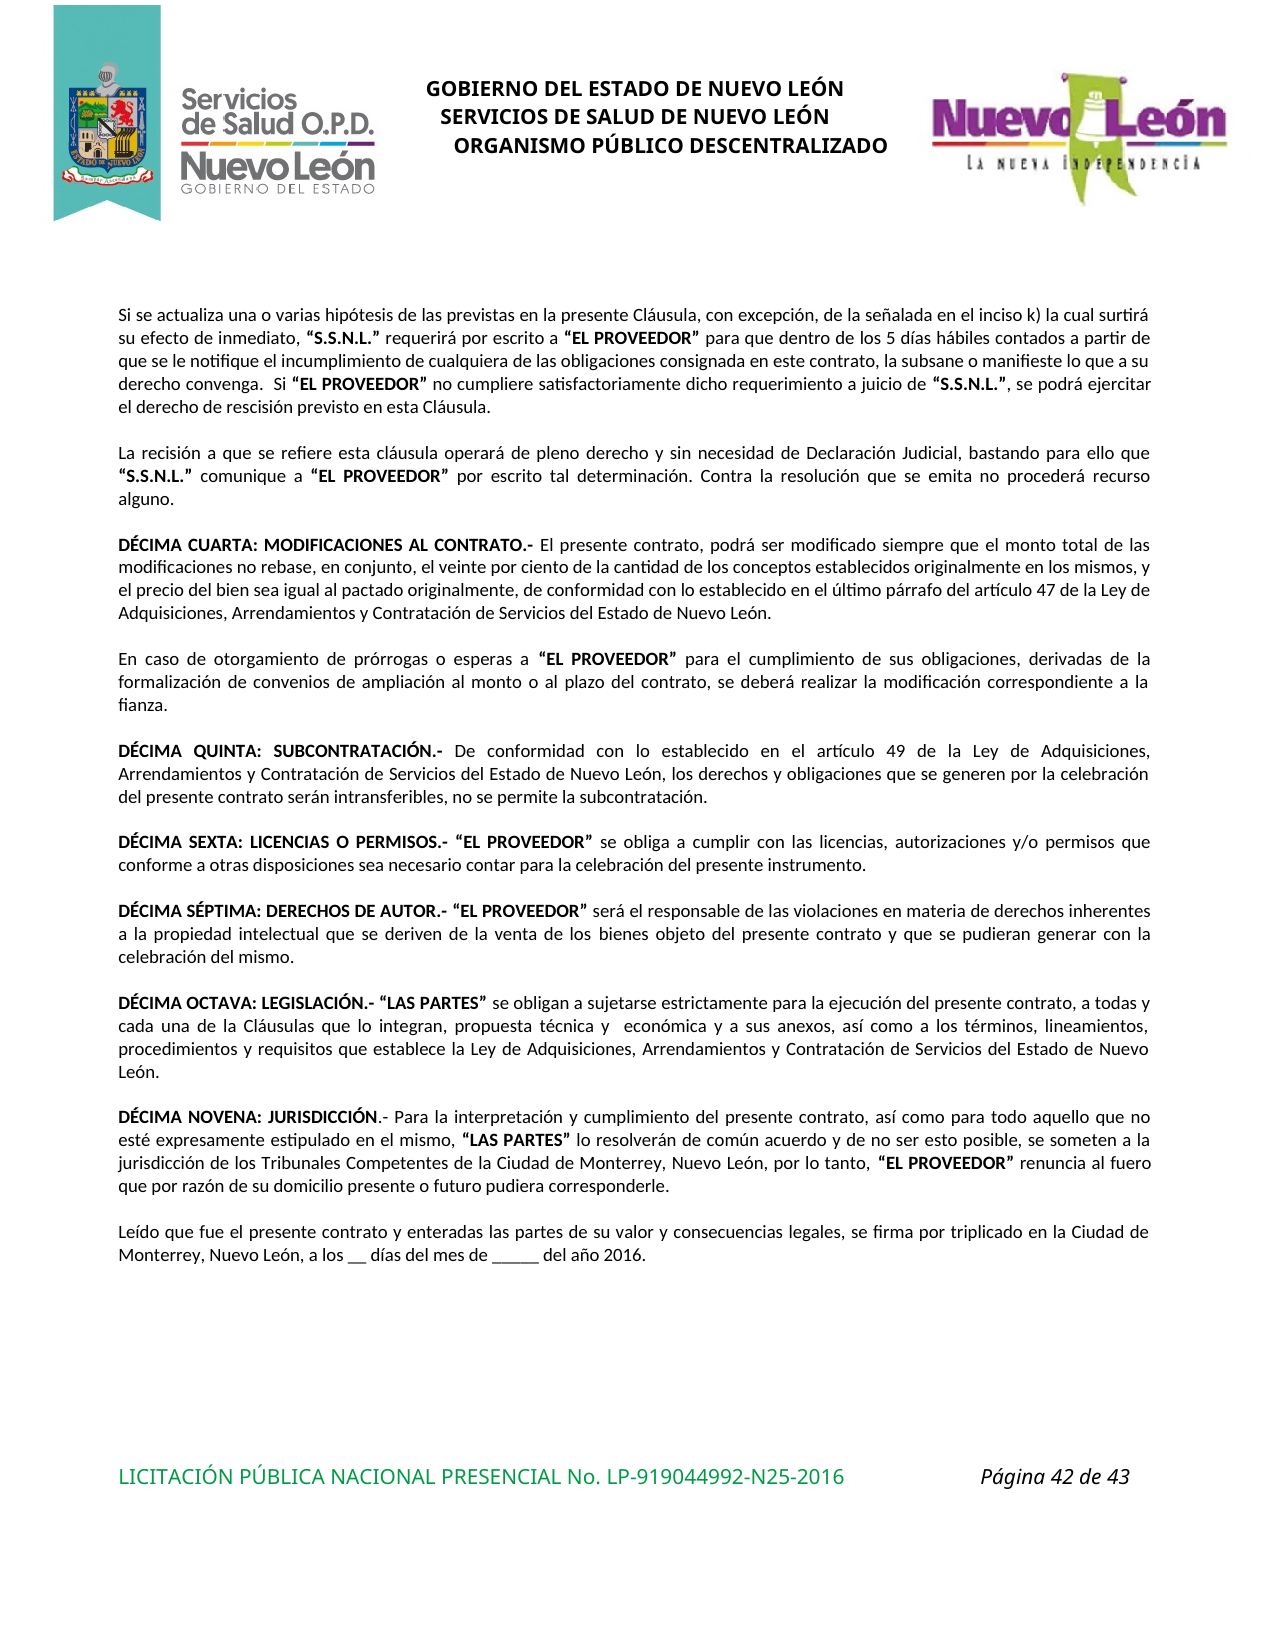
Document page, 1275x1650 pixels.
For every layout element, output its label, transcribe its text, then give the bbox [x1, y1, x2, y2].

text DÉCIMA QUINTA: SUBCONTRATACIÓN.- De conformidad con lo establecido en el artículo 49 de la Ley de Adquisiciones, Arrendamientos y Contratación de Servicios del Estado de Nuevo León, los derechos y obligaciones que se generen por la celebración del presente contrato serán intransferibles, no se permite la subcontratación. [118, 739, 1152, 808]
text Leído que fue el presente contrato y enteradas las partes de su valor y consecuencias legales, se firma por triplicado en la Ciudad de Monterrey, Nuevo León, a los __ días del mes de _____ del año 2016. [118, 1220, 1152, 1266]
picture [24, 5, 1258, 233]
text DÉCIMA OCTAVA: LEGISLACIÓN.- “LAS PARTES” se obligan a sujetarse estrictamente para la ejecución del presente contrato, a todas y cada una de la Cláusulas que lo integran, propuesta técnica y económica y a sus anexos, así como a los términos, lineamientos, procedimientos y requisitos que establece la Ley de Adquisiciones, Arrendamientos y Contratación de Servicios del Estado de Nuevo León. [118, 991, 1152, 1083]
text DÉCIMA SÉPTIMA: DERECHOS DE AUTOR.- “EL PROVEEDOR” será el responsable de las violaciones en materia de derechos inherentes a la propiedad intelectual que se deriven de la venta de los bienes objeto del presente contrato y que se pudieran generar con la celebración del mismo. [118, 899, 1152, 968]
text Si se actualiza una o varias hipótesis de las previstas en la presente Cláusula, con excepción, de la señalada en el inciso k) la cual surtirá su efecto de inmediato, “S.S.N.L.” requerirá por escrito a “EL PROVEEDOR” para que dentro de los 5 días hábiles contados a partir de que se le notifique el incumplimiento de cualquiera de las obligaciones consignada en este contrato, la subsane o manifieste lo que a su derecho convenga. Si “EL PROVEEDOR” no cumpliere satisfactoriamente dicho requerimiento a juicio de “S.S.N.L.”, se podrá ejercitar el derecho de rescisión previsto en esta Cláusula. [118, 303, 1152, 418]
text DÉCIMA NOVENA: JURISDICCIÓN.- Para la interpretación y cumplimiento del presente contrato, así como para todo aquello que no esté expresamente estipulado en el mismo, “LAS PARTES” lo resolverán de común acuerdo y de no ser esto posible, se someten a la jurisdicción de los Tribunales Competentes de la Ciudad de Monterrey, Nuevo León, por lo tanto, “EL PROVEEDOR” renuncia al fuero que por razón de su domicilio presente o futuro pudiera corresponderle. [118, 1106, 1152, 1197]
text DÉCIMA CUARTA: MODIFICACIONES AL CONTRATO.- El presente contrato, podrá ser modificado siempre que el monto total de las modificaciones no rebase, en conjunto, el veinte por ciento de la cantidad de los conceptos establecidos originalmente en los mismos, y el precio del bien sea igual al pactado originalmente, de conformidad con lo establecido en el último párrafo del artículo 47 de la Ley de Adquisiciones, Arrendamientos y Contratación de Servicios del Estado de Nuevo León. [118, 533, 1152, 624]
text La recisión a que se refiere esta cláusula operará de pleno derecho y sin necesidad de Declaración Judicial, bastando para ello que “S.S.N.L.” comunique a “EL PROVEEDOR” por escrito tal determinación. Contra la resolución que se emita no procederá recurso alguno. [118, 441, 1152, 510]
text DÉCIMA SEXTA: LICENCIAS O PERMISOS.- “EL PROVEEDOR” se obliga a cumplir con las licencias, autorizaciones y/o permisos que conforme a otras disposiciones sea necesario contar para la celebración del presente instrumento. [118, 831, 1152, 876]
text En caso de otorgamiento de prórrogas o esperas a “EL PROVEEDOR” para el cumplimiento de sus obligaciones, derivadas de la formalización de convenios de ampliación al monto o al plazo del contrato, se deberá realizar la modificación correspondiente a la fianza. [118, 647, 1152, 716]
